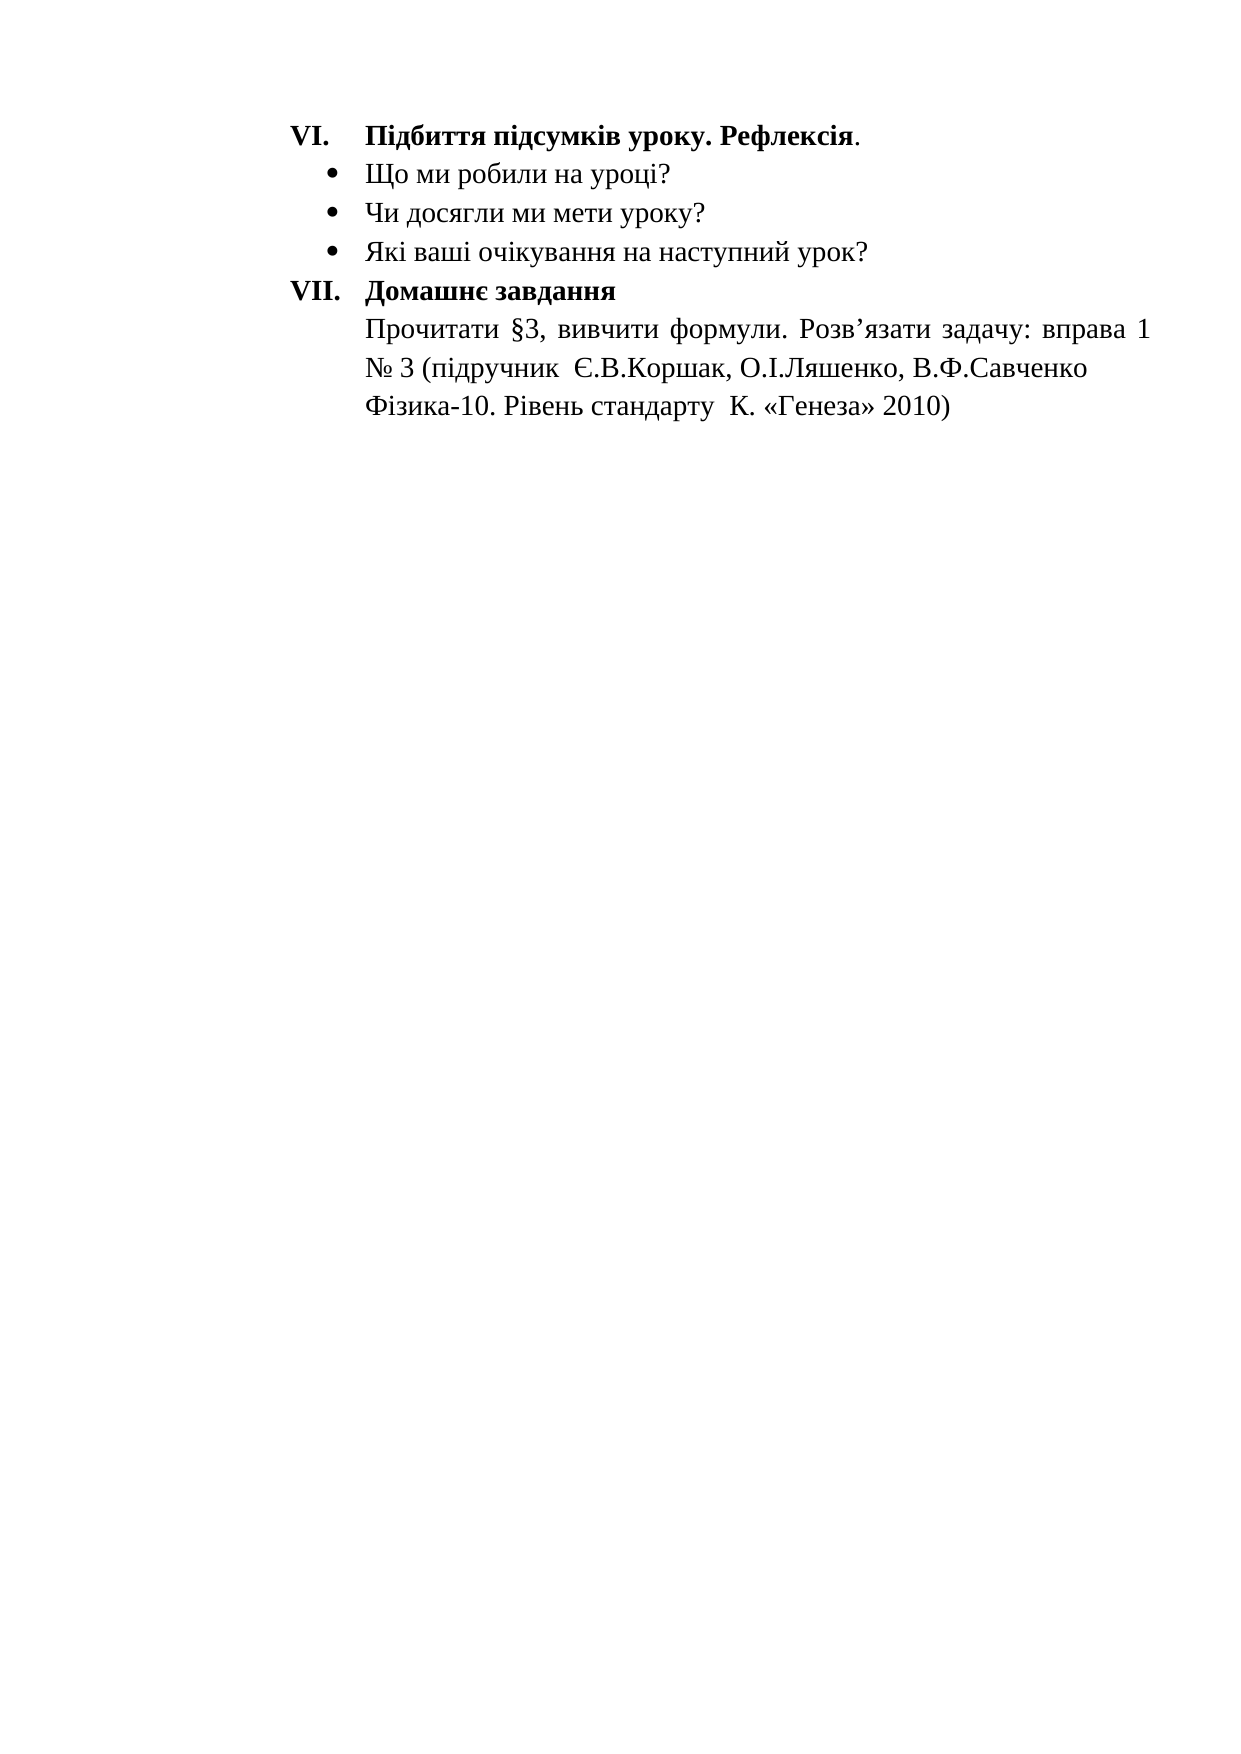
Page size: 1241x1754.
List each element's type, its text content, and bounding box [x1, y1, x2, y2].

list Що ми робили на уроці? [327, 157, 1152, 190]
list Підбиття підсумків уроку. Рефлексія. [290, 118, 1152, 152]
list Які ваші очікування на наступний урок? [327, 234, 1152, 268]
text Фізика-10. Рівень стандарту К. «Генеза» 2010) [365, 388, 1152, 422]
text Прочитати §3, вивчити формули. Розв’язати задачу: вправа 1 № 3 (підручник Є.В.Коршак, О.І.Ляшенко, В.Ф.Савченко [365, 311, 1152, 383]
list Домашнє завдання [290, 273, 1152, 306]
list Чи досягли ми мети уроку? [327, 195, 1152, 229]
